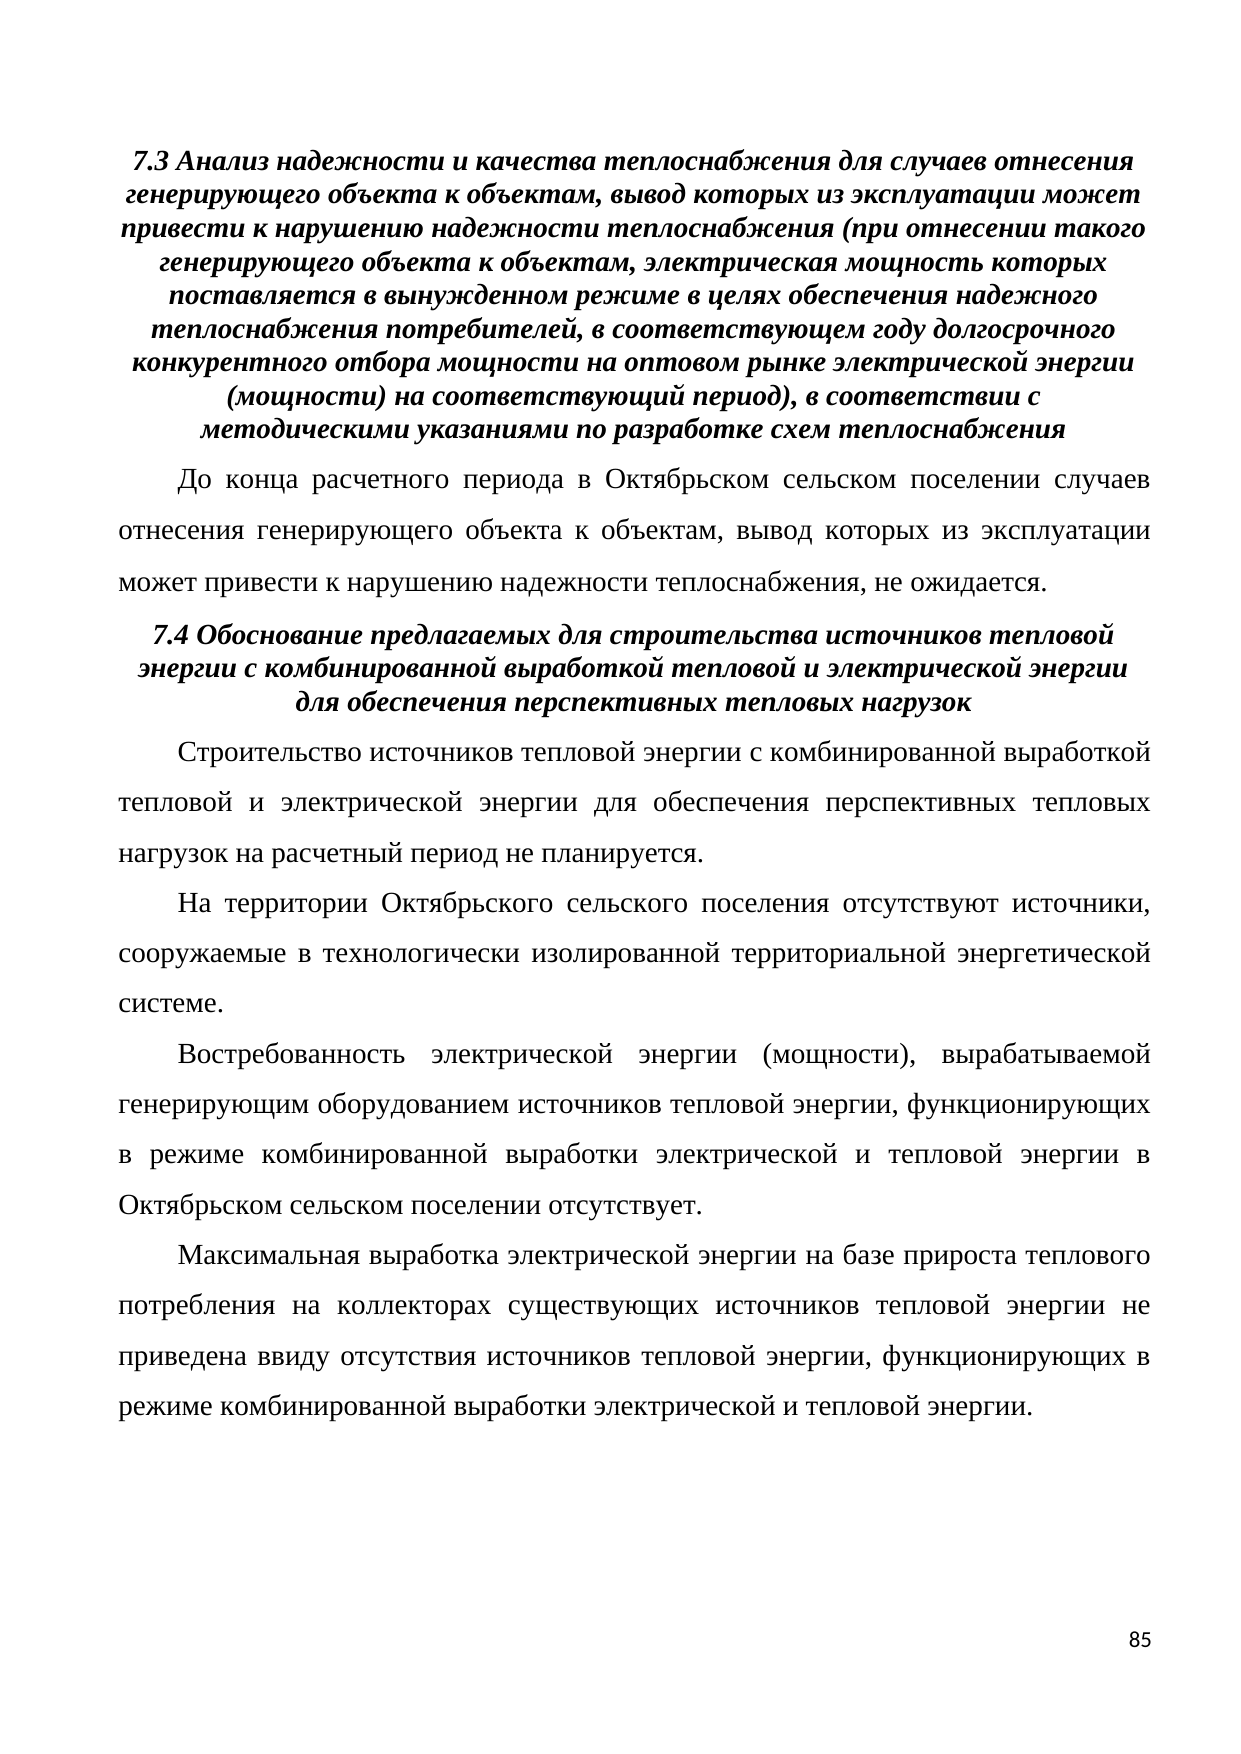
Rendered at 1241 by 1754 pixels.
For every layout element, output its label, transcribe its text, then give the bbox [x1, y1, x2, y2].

text Максимальная выработка электрической энергии на базе прироста теплового потребления на коллекторах существующих источников тепловой энергии не приведена ввиду отсутствия источников тепловой энергии, функционирующих в режиме комбинированной выработки электрической и тепловой энергии. [118, 1237, 1152, 1422]
text Строительство источников тепловой энергии с комбинированной выработкой тепловой и электрической энергии для обеспечения перспективных тепловых нагрузок на расчетный период не планируется. [118, 734, 1152, 868]
text До конца расчетного периода в Октябрьском сельском поселении случаев отнесения генерирующего объекта к объектам, вывод которых из эксплуатации может привести к нарушению надежности теплоснабжения, не ожидается. [118, 462, 1152, 599]
text 7.4 Обоснование предлагаемых для строительства источников тепловой энергии с комбинированной выработкой тепловой и электрической энергии для обеспечения перспективных тепловых нагрузок [118, 617, 1152, 717]
text 7.3 Анализ надежности и качества теплоснабжения для случаев отнесения генерирующего объекта к объектам, вывод которых из эксплуатации может привести к нарушению надежности теплоснабжения (при отнесении такого генерирующего объекта к объектам, электрическая мощность которых поставляется в вынужденном режиме в целях обеспечения надежного теплоснабжения потребителей, в соответствующем году долгосрочного конкурентного отбора мощности на оптовом рынке электрической энергии (мощности) на соответствующий период), в соответствии с методическими указаниями по разработке схем теплоснабжения [118, 143, 1152, 445]
text Востребованность электрической энергии (мощности), вырабатываемой генерирующим оборудованием источников тепловой энергии, функционирующих в режиме комбинированной выработки электрической и тепловой энергии в Октябрьском сельском поселении отсутствует. [118, 1036, 1152, 1220]
text На территории Октябрьского сельского поселения отсутствуют источники, сооружаемые в технологически изолированной территориальной энергетической системе. [118, 885, 1152, 1019]
